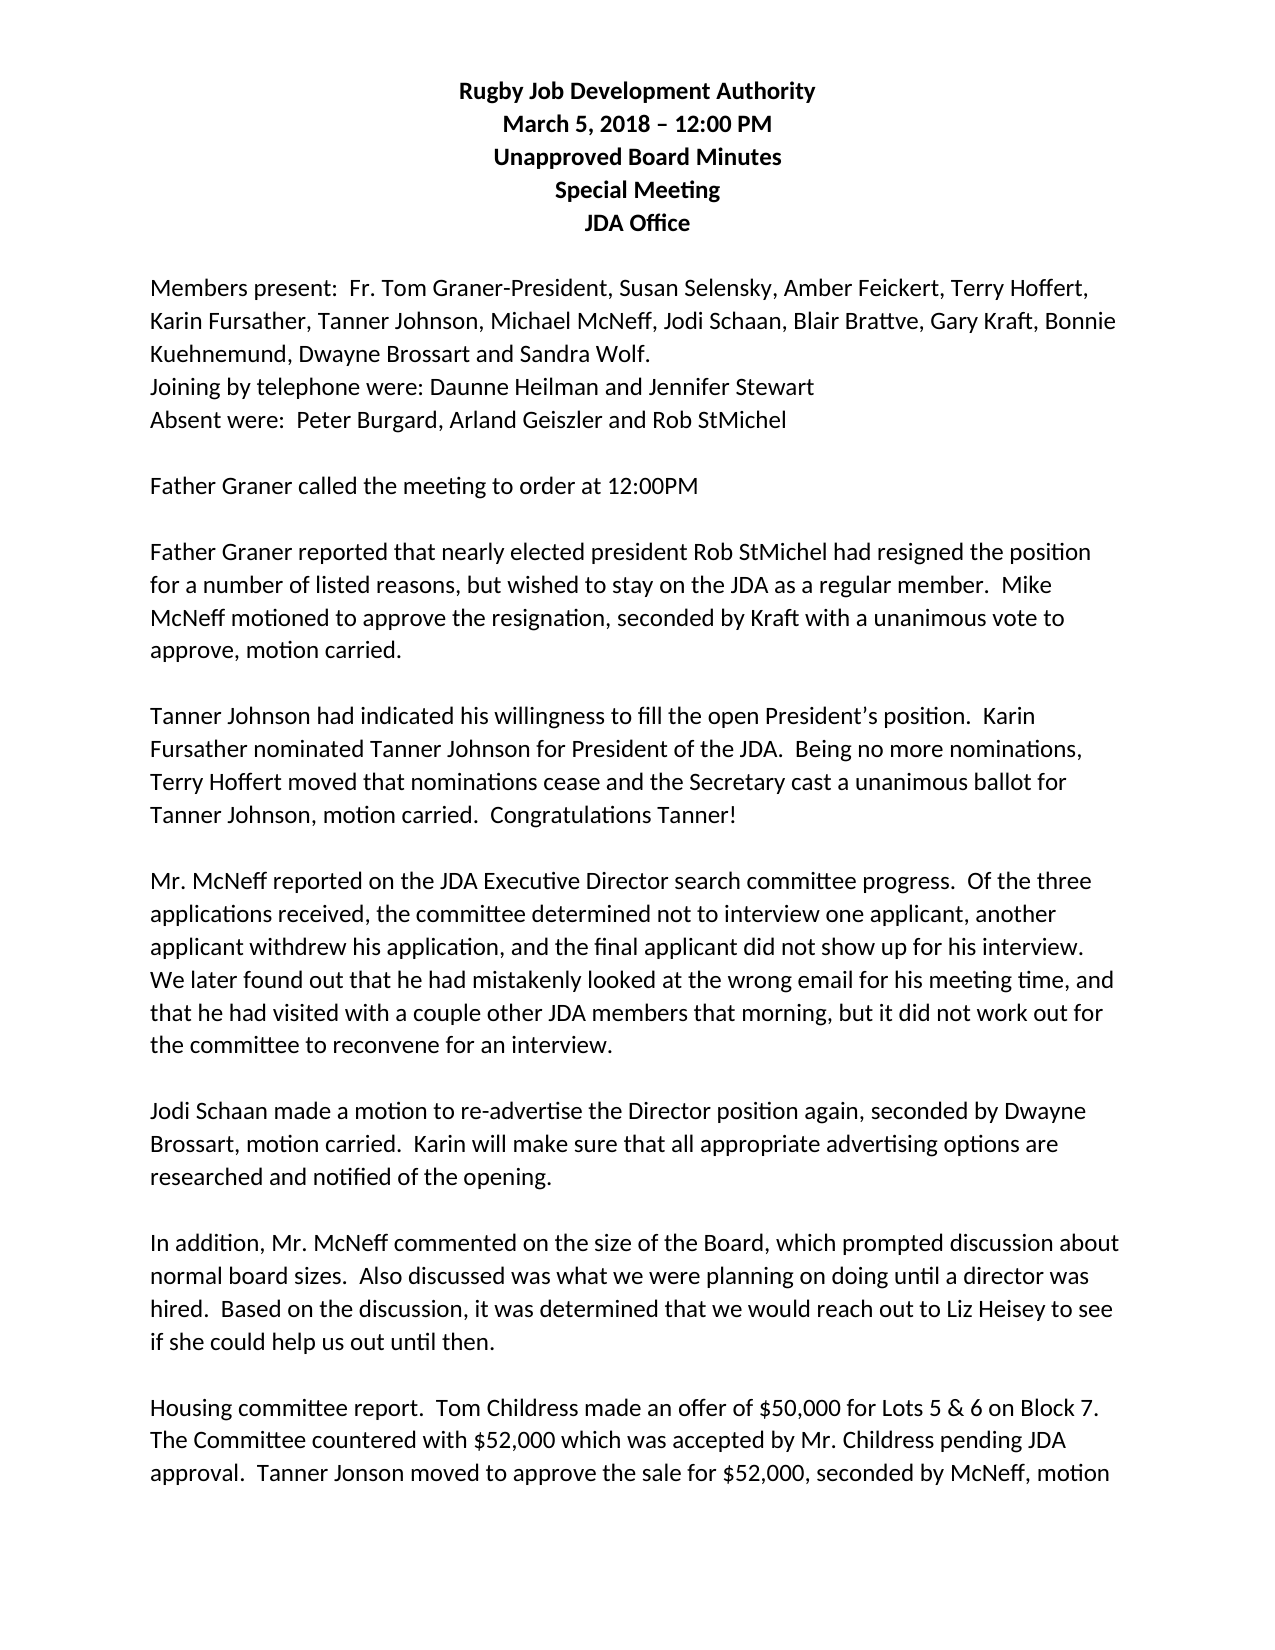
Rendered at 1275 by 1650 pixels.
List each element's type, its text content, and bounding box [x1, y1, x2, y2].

text Members present: Fr. Tom Graner-President, Susan Selensky, Amber Feickert, Terry Hoffert, Karin Fursather, Tanner Johnson, Michael McNeff, Jodi Schaan, Blair Brattve, Gary Kraft, Bonnie Kuehnemund, Dwayne Brossart and Sandra Wolf. [150, 272, 1125, 369]
text In addition, Mr. McNeff commented on the size of the Board, which prompted discussion about normal board sizes. Also discussed was what we were planning on doing until a director was hired. Based on the discussion, it was determined that we would reach out to Liz Heisey to see if she could help us out until then. [150, 1227, 1125, 1356]
text Unapproved Board Minutes [150, 141, 1125, 171]
text Father Graner called the meeting to order at 12:00PM [150, 470, 1125, 501]
text Absent were: Peter Burgard, Arland Geiszler and Rob StMichel [150, 404, 1125, 435]
text JDA Office [150, 207, 1125, 237]
text Rugby Job Development Authority [150, 75, 1125, 106]
text Mr. McNeff reported on the JDA Executive Director search committee progress. Of the three applications received, the committee determined not to interview one applicant, another applicant withdrew his application, and the final applicant did not show up for his interview. We later found out that he had mistakenly looked at the wrong email for his meeting time, and that he had visited with a couple other JDA members that morning, but it did not work out for the committee to reconvene for an interview. [150, 865, 1125, 1060]
text Joining by telephone were: Daunne Heilman and Jennifer Stewart [150, 371, 1125, 402]
text Special Meeting [150, 174, 1125, 204]
text Father Graner reported that nearly elected president Rob StMichel had resigned the position for a number of listed reasons, but wished to stay on the JDA as a regular member. Mike McNeff motioned to approve the resignation, seconded by Kraft with a unanimous vote to approve, motion carried. [150, 536, 1125, 665]
text Jodi Schaan made a motion to re-advertise the Director position again, seconded by Dwayne Brossart, motion carried. Karin will make sure that all appropriate advertising options are researched and notified of the opening. [150, 1095, 1125, 1192]
text March 5, 2018 – 12:00 PM [150, 108, 1125, 138]
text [150, 1392, 1125, 1488]
text Tanner Johnson had indicated his willingness to fill the open President’s position. Karin Fursather nominated Tanner Johnson for President of the JDA. Being no more nominations, Terry Hoffert moved that nominations cease and the Secretary cast a unanimous ballot for Tanner Johnson, motion carried. Congratulations Tanner! [150, 700, 1125, 830]
